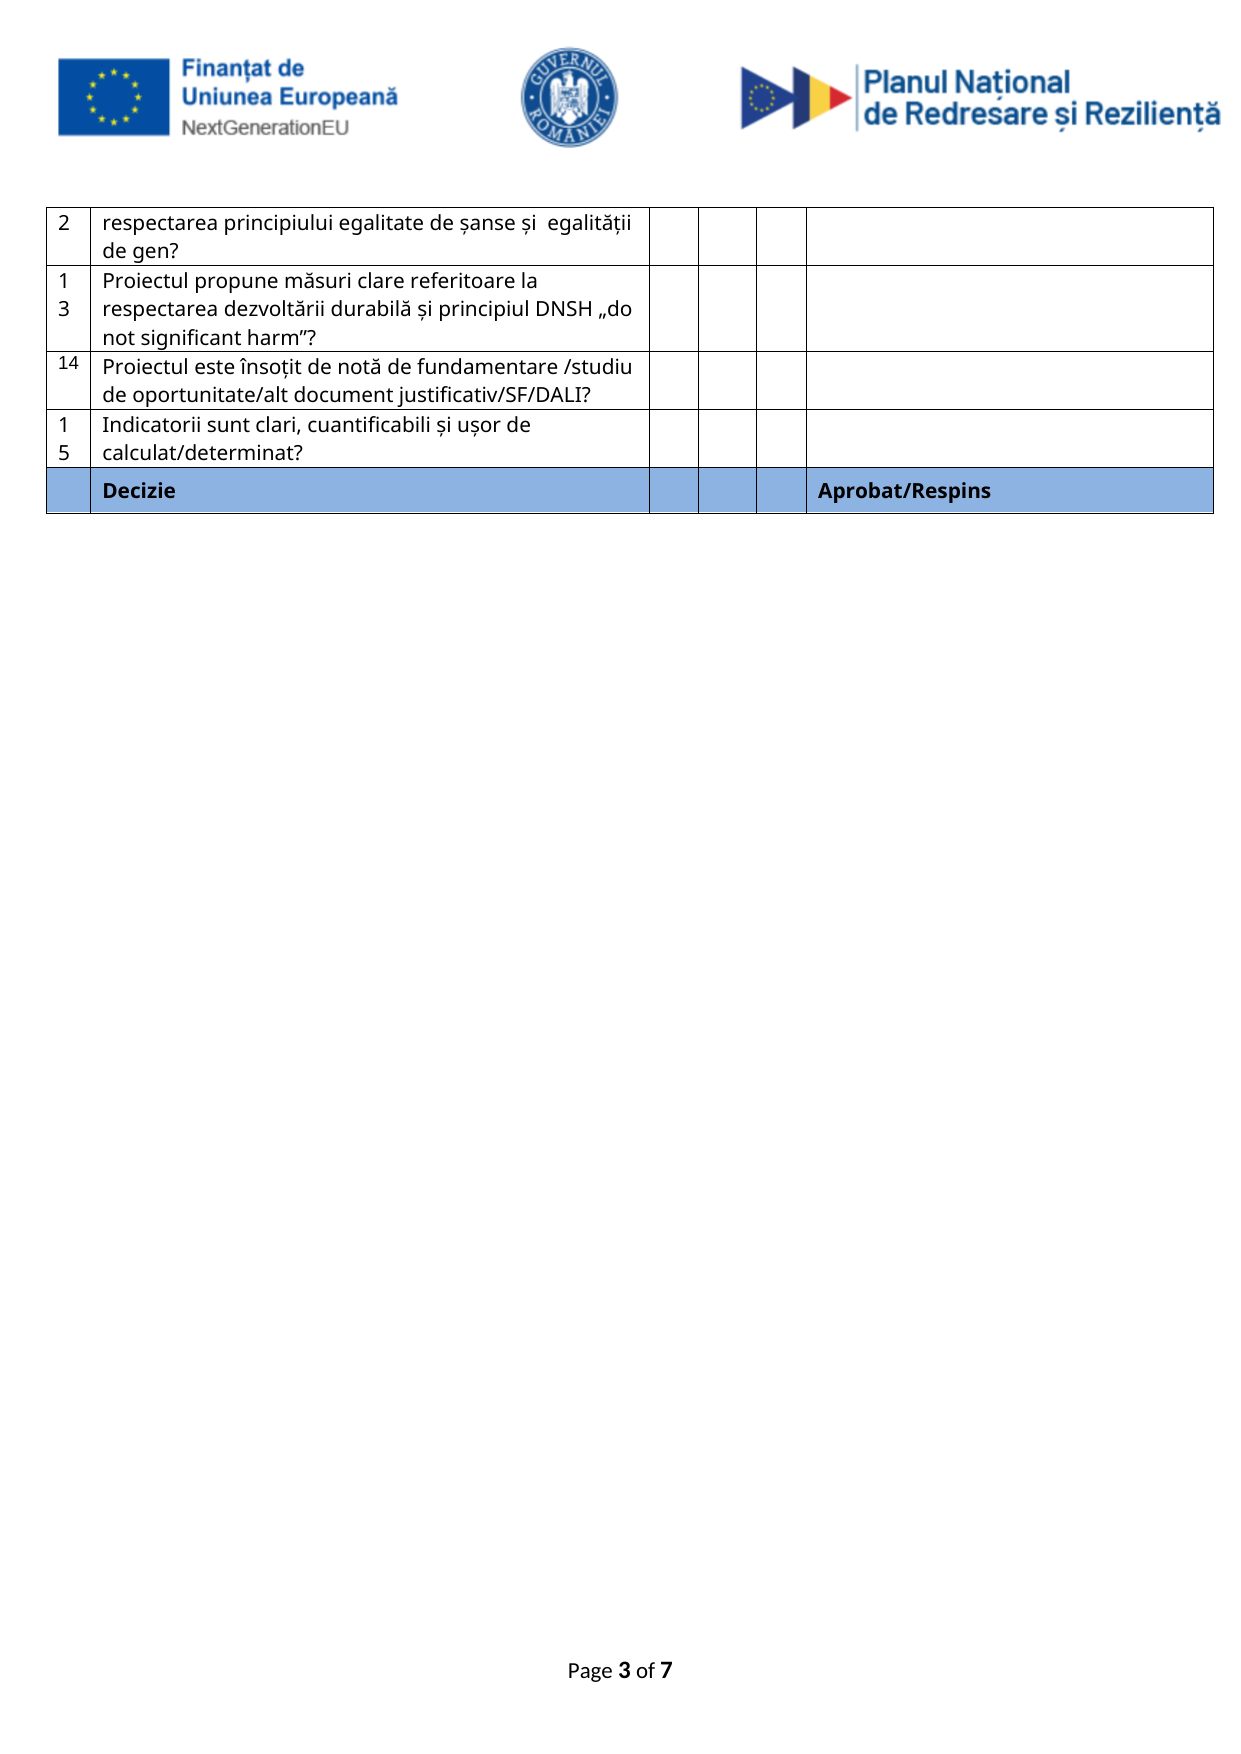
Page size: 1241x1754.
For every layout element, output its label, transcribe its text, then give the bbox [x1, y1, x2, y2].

table_cell [699, 266, 756, 351]
picture [0, 27, 1228, 171]
table_cell [757, 410, 806, 467]
table_cell [757, 266, 806, 351]
table_cell Proiectul propune măsuri clare referitoare la respectarea principiului egalitate de șanse și egalității de gen? [91, 208, 649, 265]
table_cell [650, 410, 698, 467]
table_cell [757, 352, 806, 409]
table_cell [47, 468, 90, 512]
table_cell [757, 208, 806, 265]
table_cell 13 [47, 266, 90, 351]
table_cell [757, 468, 806, 512]
table_cell 12 [47, 208, 90, 265]
table_cell [807, 352, 1213, 409]
table_cell Proiectul este însoțit de notă de fundamentare /studiu de oportunitate/alt document justificativ/SF/DALI? [91, 352, 649, 409]
table_cell Indicatorii sunt clari, cuantificabili și ușor de calculat/determinat? [91, 410, 649, 467]
table_cell [807, 266, 1213, 351]
table_cell [807, 208, 1213, 265]
table_cell 15 [47, 410, 90, 467]
table_cell [699, 468, 756, 512]
table_cell [650, 266, 698, 351]
table_cell [699, 410, 756, 467]
table_cell [807, 410, 1213, 467]
table_cell [699, 352, 756, 409]
table_cell [650, 208, 698, 265]
table_cell Proiectul propune măsuri clare referitoare la respectarea dezvoltării durabilă și principiul DNSH „do not significant harm”? [91, 266, 649, 351]
table_cell Aprobat/Respins [807, 468, 1213, 512]
table_cell [699, 208, 756, 265]
table_cell Decizie [91, 468, 649, 512]
table_cell 14 [47, 352, 90, 409]
table_cell [650, 468, 698, 512]
table_cell [650, 352, 698, 409]
